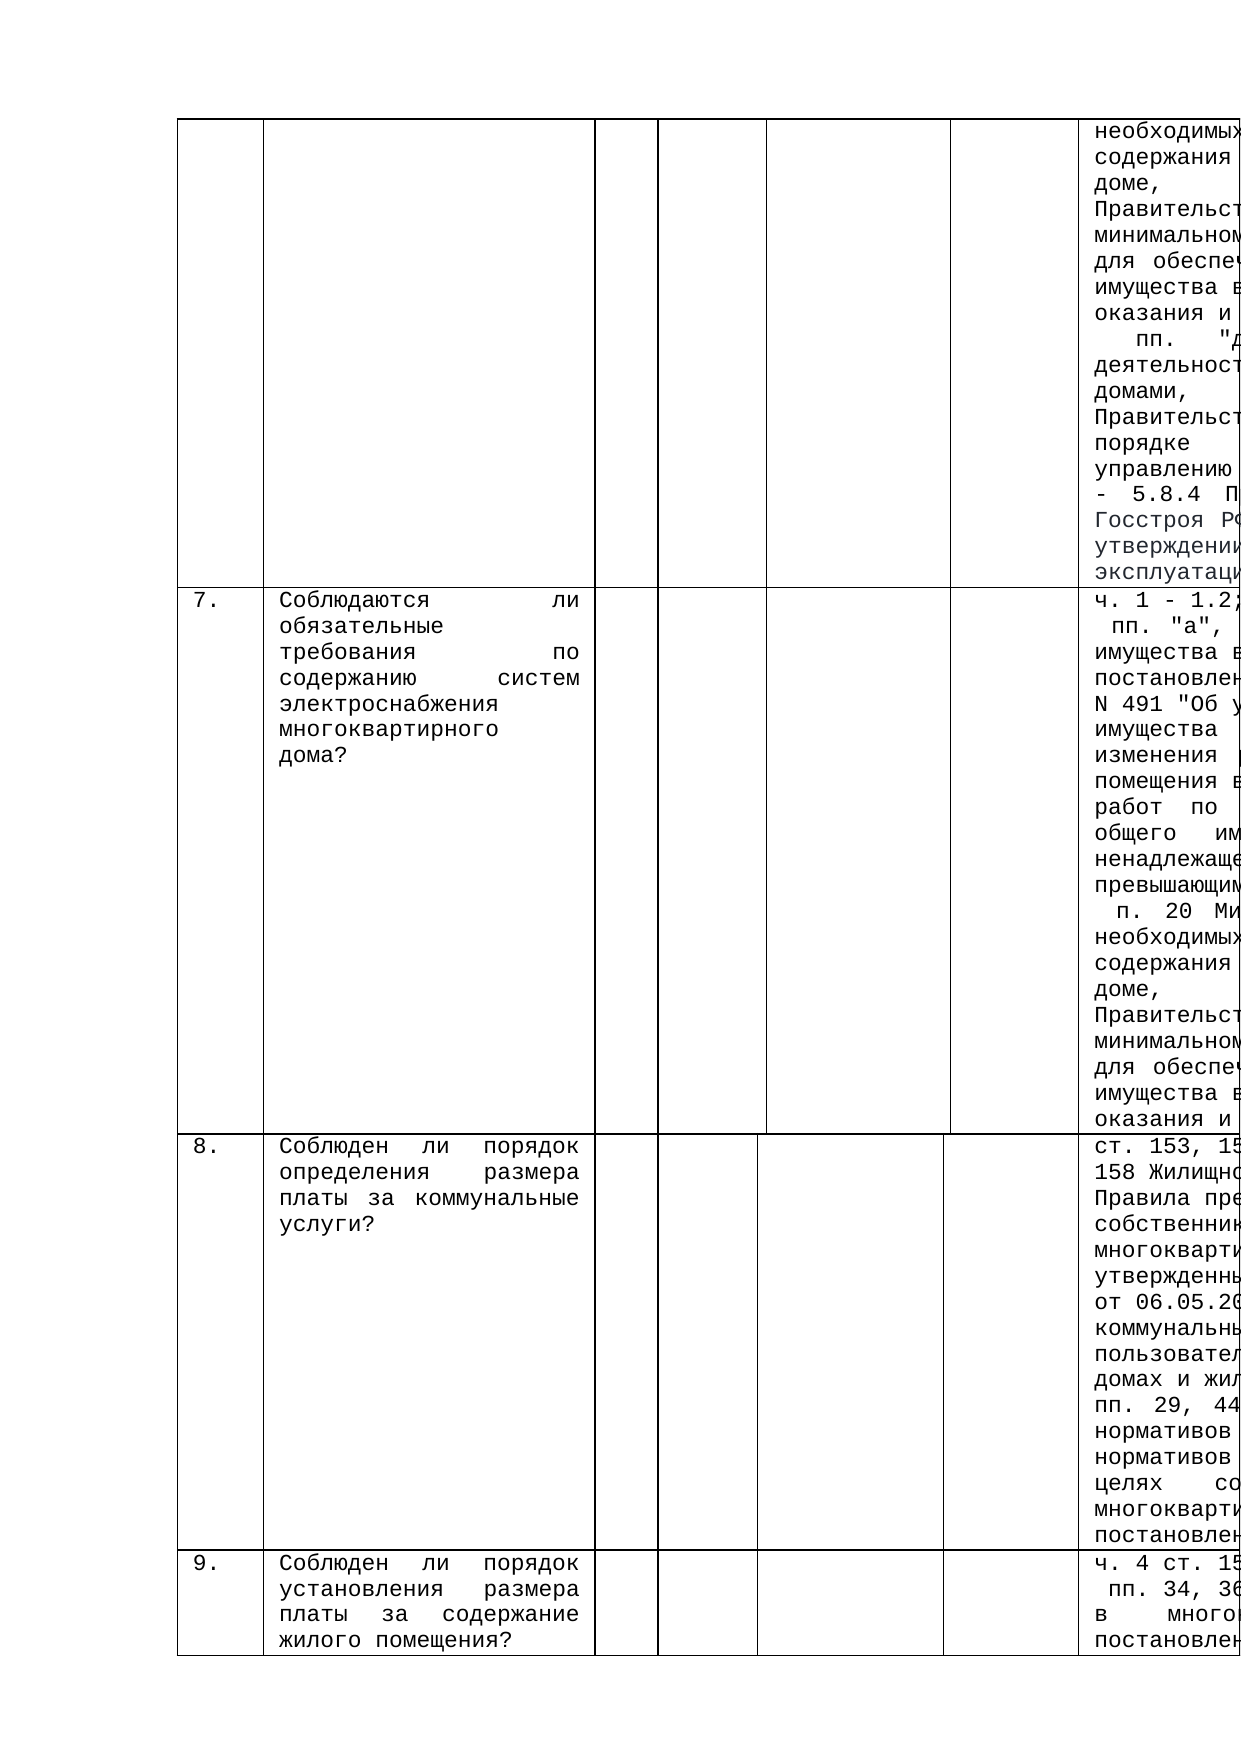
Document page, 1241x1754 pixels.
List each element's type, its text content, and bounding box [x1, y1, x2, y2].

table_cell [1079, 1551, 1239, 1655]
table_cell [659, 1551, 757, 1655]
table_cell [596, 1135, 657, 1549]
table_cell [596, 1551, 657, 1655]
table_cell [944, 1551, 1078, 1655]
table_cell [659, 588, 766, 1133]
table_cell [659, 120, 766, 587]
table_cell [264, 1551, 594, 1655]
table_cell [944, 1135, 1078, 1549]
table_cell [659, 1135, 757, 1549]
table_cell Соблюден ли порядок определения размера платы за коммунальные услуги? [264, 1135, 594, 1549]
table_cell 7. [178, 588, 263, 1133]
table_cell 9. [178, 1551, 263, 1655]
table_cell [596, 120, 657, 587]
table_cell ч. 1 - 1.2; 2.1 - 2.3 ст. 161 ЖК РФ; пп. "а", "з" п. 11 Правил содержания общего имущества в многоквартирном доме, утвержденных постановлением Правительства РФ от 13.08.2006 N 491 "Об утверждении Правил содержания общего имущества в многоквартирном доме и правил изменения размера платы за содержание жилого помещения в случае оказания услуг и выполнения работ по управлению, содержанию и ремонту общего имущества в многоквартирном доме ненадлежащего качества и (или) с перерывами, превышающими установленную продолжительность", п. 20 Минимального перечня услуг и работ, необходимых для обеспечения надлежащего содержания общего имущества в многоквартирном доме, утвержденного постановлением Правительства РФ от 03.04.2013 N 290 "О минимальном перечне услуг и работ, необходимых для обеспечения надлежащего содержания общего имущества в многоквартирном доме, и порядке их оказания и выполнения" [1079, 588, 1239, 1133]
table_cell [767, 588, 950, 1133]
table_cell [596, 588, 657, 1133]
table_cell 6. [178, 120, 263, 587]
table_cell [1079, 120, 1239, 587]
table_cell [951, 120, 1078, 587]
table_cell [758, 1135, 943, 1549]
table_cell [767, 120, 950, 587]
table_cell [758, 1551, 943, 1655]
table_cell ст. 153, 154, 155, 157, 159, 160 и ч. 4 ст. 158 Жилищного кодекса РФ (далее - ЖК РФ); Правила предоставления коммунальных услуг собственникам и пользователям помещений в многоквартирных домах и жилых домов, утвержденные постановлением Правительства РФ от 06.05.2011 N 354 "О предоставлении коммунальных услуг собственникам и пользователям помещений в многоквартирных домах и жилых домов" (далее - Правила N 354); пп. 29, 44 Правил установления и определения нормативов потребления коммунальных услуг и нормативов потребления коммунальных ресурсов в целях содержания общего имущества в многоквартирном доме, утвержденных постановлением Правительства РФ от 23.05.2006 [1079, 1135, 1239, 1549]
table_cell Соблюдаются ли обязательные требования по содержанию систем электроснабжения многоквартирного дома? [264, 588, 594, 1133]
table_cell [951, 588, 1078, 1133]
table_cell 8. [178, 1135, 263, 1549]
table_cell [264, 120, 594, 587]
